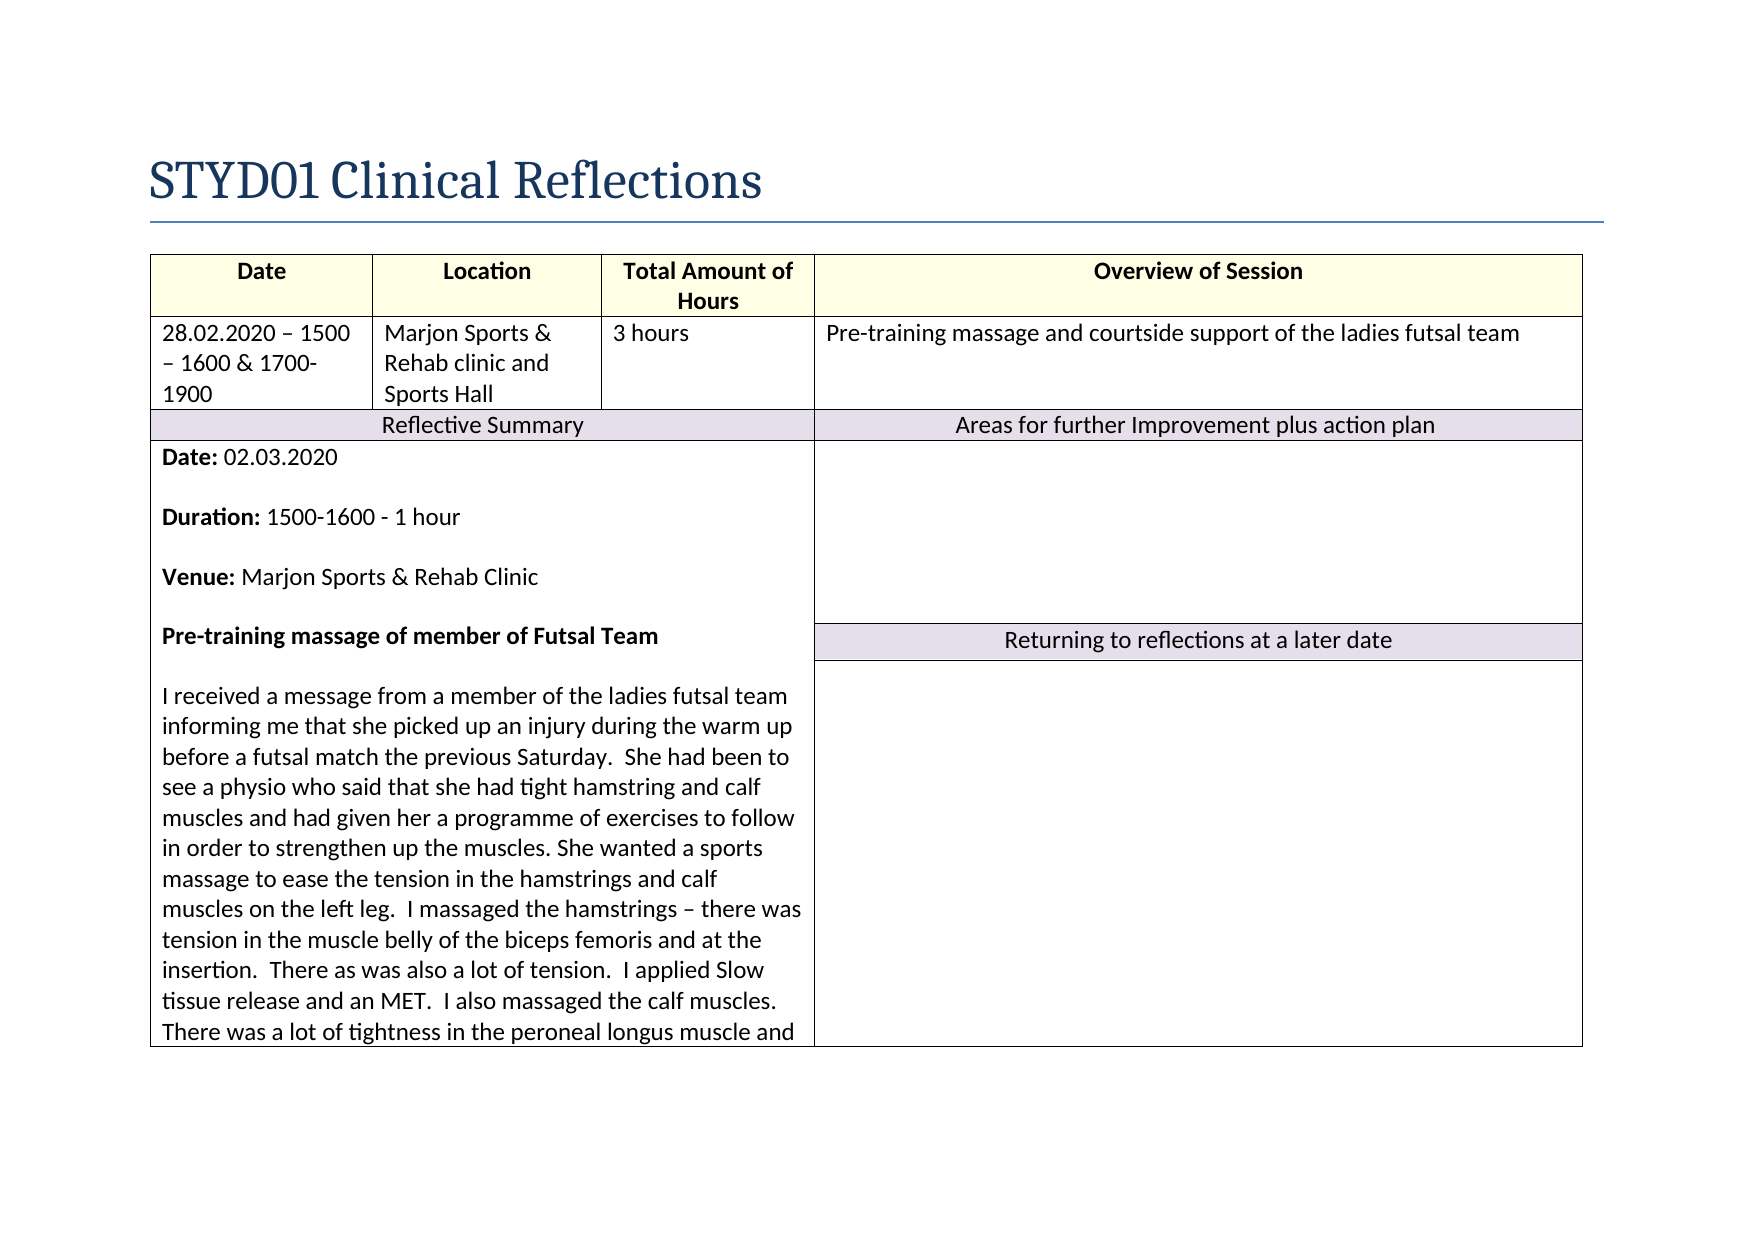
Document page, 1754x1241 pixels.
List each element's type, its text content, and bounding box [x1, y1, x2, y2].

table_header Location [373, 255, 601, 316]
table_cell Marjon Sports & Rehab clinic and Sports Hall [373, 317, 601, 409]
table_cell Pre-training massage and courtside support of the ladies futsal team [815, 317, 1582, 409]
table_header Date [151, 255, 372, 316]
table_header Total Amount of Hours [602, 255, 814, 316]
table_cell 28.02.2020 – 1500 – 1600 & 1700-1900 [151, 317, 372, 409]
title STYD01 Clinical Reflections [150, 150, 1604, 221]
table_cell Reflective Summary [151, 410, 814, 440]
table_cell Date: 02.03.2020 Duration: 1500-1600 - 1 hour Venue: Marjon Sports & Rehab Clinic Pre-training massage of member of Futsal Team I received a message from a member of the ladies futsal team informing me that she picked up an injury during the warm up before a futsal match the previous Saturday. She had been to see a physio who said that she had tight hamstring and calf muscles and had given her a programme of exercises to follow in order to strengthen up the muscles. She wanted a sports massage to ease the tension in the hamstrings and calf muscles on the left leg. I massaged the hamstrings – there was tension in the muscle belly of the biceps femoris and at the insertion. There as was also a lot of tension. I applied Slow tissue release and an MET. I also massaged the calf muscles. There was a lot of tightness in the peroneal longus muscle and the soleus. I applied STR and an MET to the calf muscles. During the day I also received a message from the coach asking me if I could put together an exercise session that included rehab exercises for this player as she did not want her to participate in the training session in the evening. I put together a short programme of exercises that focused on strengthening the quads, hamstrings, and calves exercises to provide more support for the knee, exercises to improve balance and cool down stretches. Date: 02.03.2020 Duration: 1500-1600 - 1 hour Venue: Marjon Sports & Rehab Clinic Futsal Training Session I applied a soft tissue massage to the quad muscles of one of the players before the training session began. I went through the strengthening and balance improvement programme of exercises with the player with who I had given a sports massage to earlier in the day. Ice was applied to right inner thigh of one of the players at the end of the training session. She had tight adductor muscles before the training session but overstretched whilst training. [151, 441, 814, 1046]
table_cell 3 hours [602, 317, 814, 409]
table_cell Areas for further Improvement plus action plan [815, 410, 1582, 440]
table_cell [815, 661, 1582, 1046]
table_header Overview of Session [815, 255, 1582, 316]
table_cell Returning to reflections at a later date [815, 624, 1582, 659]
table_cell [815, 441, 1582, 623]
